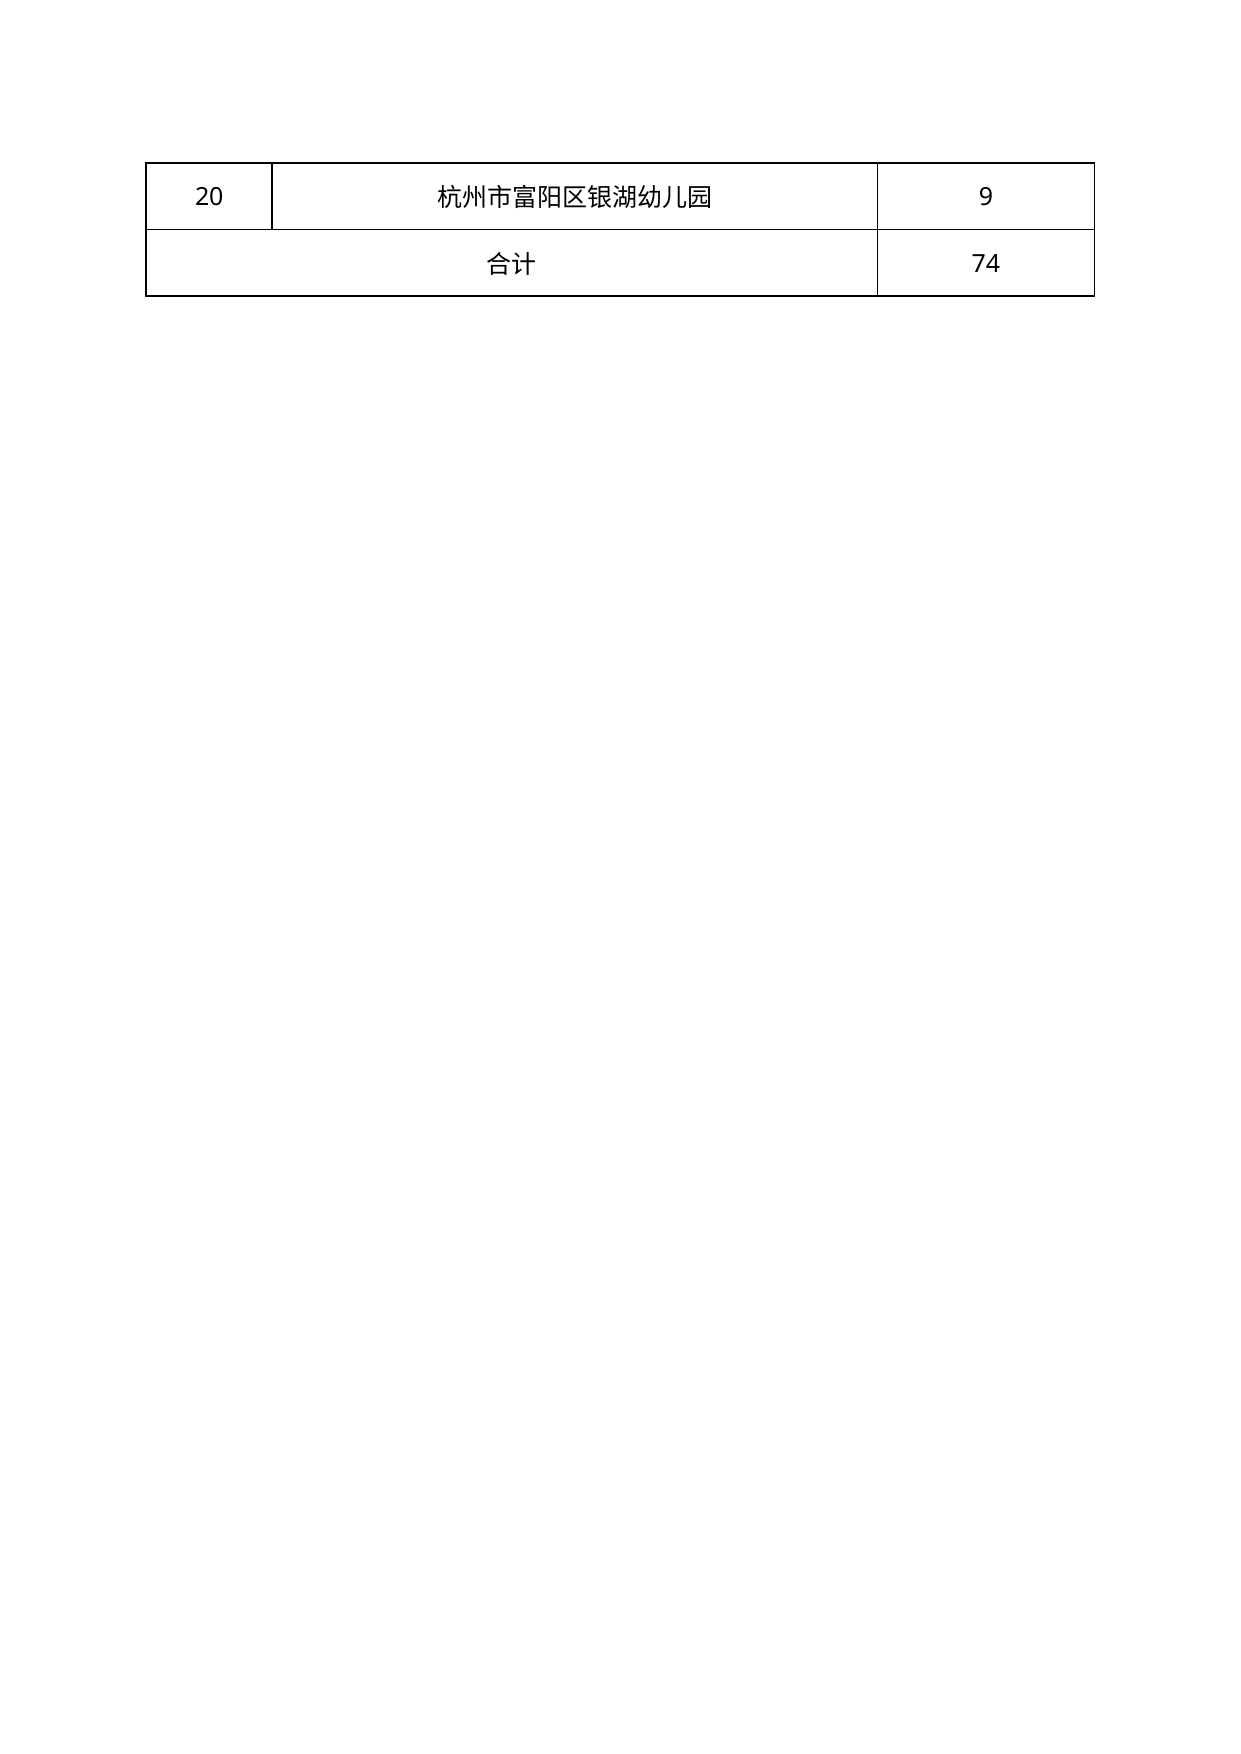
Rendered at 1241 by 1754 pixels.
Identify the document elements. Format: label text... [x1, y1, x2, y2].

table_cell 20 [147, 164, 271, 228]
table_cell 74 [878, 230, 1094, 295]
table_cell 合计 [147, 230, 877, 295]
table_cell 杭州市富阳区银湖幼儿园 [273, 164, 877, 228]
table_cell 9 [878, 164, 1094, 228]
